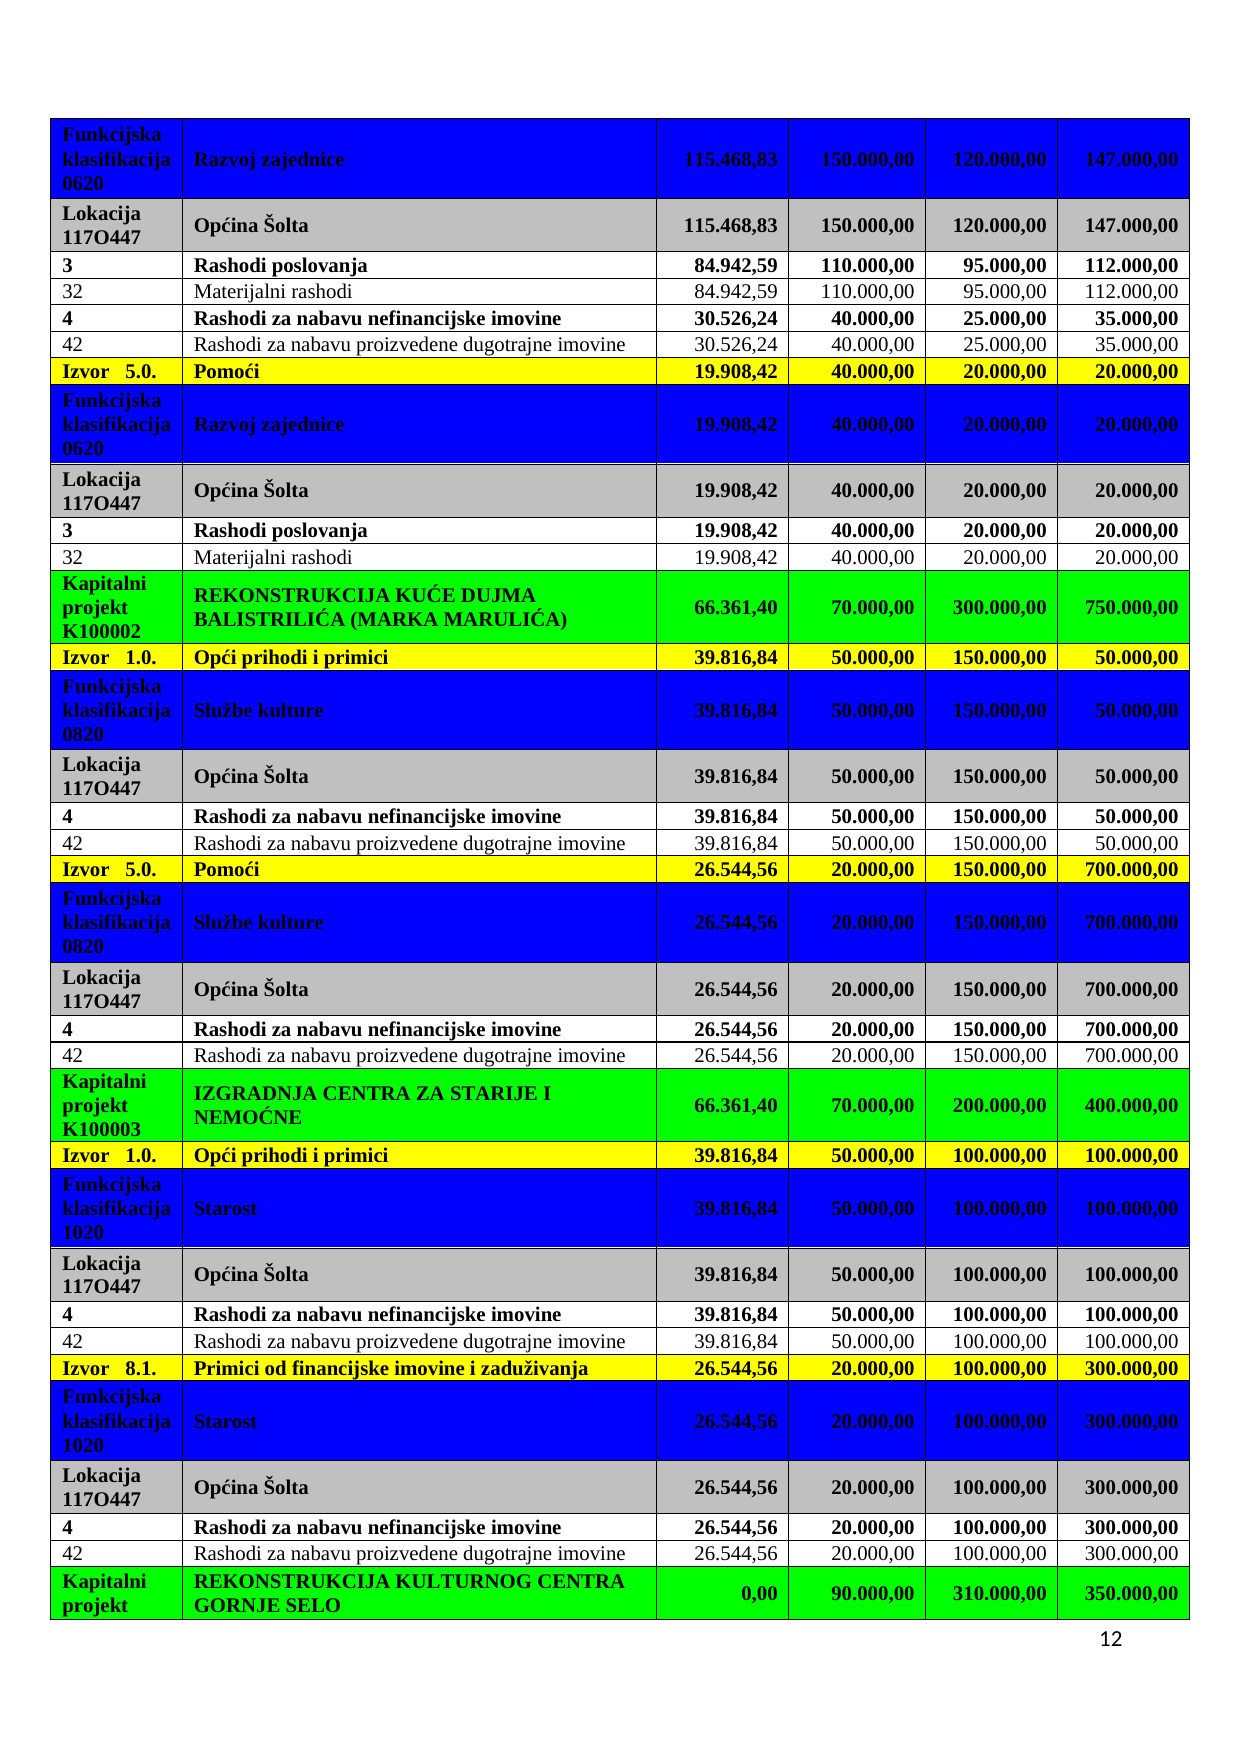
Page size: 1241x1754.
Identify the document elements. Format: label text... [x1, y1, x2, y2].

table_cell 100.000,00 [926, 1355, 1057, 1380]
table_cell 95.000,00 [926, 279, 1057, 304]
table_cell 110.000,00 [789, 279, 925, 304]
table_cell 115.468,83 [657, 199, 788, 251]
table_cell 42 [51, 1043, 182, 1068]
table_cell 39.816,84 [657, 1169, 788, 1247]
table_cell 150.000,00 [926, 671, 1057, 749]
table_cell 700.000,00 [1058, 856, 1189, 882]
table_cell 20.000,00 [926, 544, 1057, 570]
table_cell Starost [183, 1169, 656, 1247]
table_cell 40.000,00 [789, 332, 925, 357]
table_cell 39.816,84 [657, 803, 788, 829]
table_cell 3 [51, 252, 182, 277]
table_cell Materijalni rashodi [183, 279, 656, 304]
table_cell 32 [51, 279, 182, 304]
table_cell 50.000,00 [1058, 644, 1189, 669]
table_cell 4 [51, 1302, 182, 1327]
table_cell 300.000,00 [1058, 1355, 1189, 1380]
table_cell 20.000,00 [789, 883, 925, 962]
table_cell Razvoj zajednice [183, 385, 656, 463]
table_cell 20.000,00 [789, 1541, 925, 1566]
table_cell 100.000,00 [1058, 1249, 1189, 1301]
table_cell 50.000,00 [1058, 671, 1189, 749]
table_cell Pomoći [183, 358, 656, 384]
table_cell 35.000,00 [1058, 332, 1189, 357]
table_cell 100.000,00 [926, 1514, 1057, 1539]
table_cell Rashodi za nabavu nefinancijske imovine [183, 1514, 656, 1539]
table_cell 200.000,00 [926, 1069, 1057, 1141]
table_cell 39.816,84 [657, 1142, 788, 1168]
table_cell 39.816,84 [657, 671, 788, 749]
table_cell Rashodi za nabavu nefinancijske imovine [183, 1016, 656, 1041]
table_cell 40.000,00 [789, 305, 925, 331]
table_cell 26.544,56 [657, 883, 788, 962]
table_cell Općina Šolta [183, 750, 656, 802]
table_cell 26.544,56 [657, 1355, 788, 1380]
table_cell Rashodi poslovanja [183, 252, 656, 277]
table_cell 3 [51, 518, 182, 543]
table_cell 50.000,00 [789, 1169, 925, 1247]
table_cell 26.544,56 [657, 1514, 788, 1539]
table_cell Izvor 1.0. [51, 644, 182, 669]
table_cell 150.000,00 [789, 119, 925, 198]
table_cell 25.000,00 [926, 305, 1057, 331]
table_cell 147.000,00 [1058, 199, 1189, 251]
table_cell Rashodi za nabavu proizvedene dugotrajne imovine [183, 332, 656, 357]
table_cell 26.544,56 [657, 1016, 788, 1041]
table_cell Funkcijska klasifikacija 0620 [51, 119, 182, 198]
table_cell 50.000,00 [1058, 750, 1189, 802]
table_cell 39.816,84 [657, 750, 788, 802]
table_cell Lokacija 117O447 [51, 750, 182, 802]
table_cell 20.000,00 [926, 465, 1057, 517]
table_cell 26.544,56 [657, 856, 788, 882]
table_cell 4 [51, 1514, 182, 1539]
table_cell 84.942,59 [657, 279, 788, 304]
table_cell 70.000,00 [789, 1069, 925, 1141]
table_cell Rashodi za nabavu nefinancijske imovine [183, 803, 656, 829]
table_cell 4 [51, 803, 182, 829]
table_cell Izvor 1.0. [51, 1142, 182, 1168]
table_cell Rashodi za nabavu proizvedene dugotrajne imovine [183, 1541, 656, 1566]
table_cell 115.468,83 [657, 119, 788, 198]
table_cell Primici od financijske imovine i zaduživanja [183, 1355, 656, 1380]
table_cell 100.000,00 [926, 1169, 1057, 1247]
table_cell 50.000,00 [789, 1328, 925, 1354]
table_cell 150.000,00 [926, 1043, 1057, 1068]
table_cell 35.000,00 [1058, 305, 1189, 331]
table_cell 700.000,00 [1058, 883, 1189, 962]
table_cell 39.816,84 [657, 830, 788, 855]
table_cell REKONSTRUKCIJA KUĆE DUJMA BALISTRILIĆA (MARKA MARULIĆA) [183, 571, 656, 643]
table_cell Općina Šolta [183, 963, 656, 1015]
table_cell Funkcijska klasifikacija 0820 [51, 883, 182, 962]
table_cell 4 [51, 1016, 182, 1041]
table_cell 100.000,00 [926, 1249, 1057, 1301]
table_cell 20.000,00 [789, 1381, 925, 1460]
table_cell 20.000,00 [789, 1355, 925, 1380]
table_cell 120.000,00 [926, 119, 1057, 198]
table_cell Kapitalni projekt K100002 [51, 571, 182, 643]
table_cell 50.000,00 [789, 644, 925, 669]
table_cell 0,00 [657, 1567, 788, 1619]
table_cell 19.908,42 [657, 385, 788, 463]
table_cell Izvor 5.0. [51, 856, 182, 882]
table_cell 39.816,84 [657, 1249, 788, 1301]
table_cell 20.000,00 [789, 963, 925, 1015]
table_cell 147.000,00 [1058, 119, 1189, 198]
table_cell Službe kulture [183, 671, 656, 749]
table_cell 300.000,00 [1058, 1461, 1189, 1513]
table_cell Izvor 8.1. [51, 1355, 182, 1380]
table_cell 20.000,00 [1058, 544, 1189, 570]
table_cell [183, 1567, 656, 1619]
table_cell 26.544,56 [657, 1541, 788, 1566]
table_cell 350.000,00 [1058, 1567, 1189, 1619]
table_cell 40.000,00 [789, 465, 925, 517]
table_cell 42 [51, 1541, 182, 1566]
table_cell 39.816,84 [657, 644, 788, 669]
table_cell 100.000,00 [926, 1328, 1057, 1354]
table_cell 150.000,00 [926, 803, 1057, 829]
table_cell 700.000,00 [1058, 1016, 1189, 1041]
table_cell Rashodi poslovanja [183, 518, 656, 543]
table_cell 95.000,00 [926, 252, 1057, 277]
table_cell 110.000,00 [789, 252, 925, 277]
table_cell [51, 1567, 182, 1619]
table_cell Funkcijska klasifikacija 1020 [51, 1169, 182, 1247]
table_cell 40.000,00 [789, 544, 925, 570]
table_cell 84.942,59 [657, 252, 788, 277]
table_cell 50.000,00 [789, 1249, 925, 1301]
table_cell 150.000,00 [926, 644, 1057, 669]
table_cell 750.000,00 [1058, 571, 1189, 643]
table_cell Rashodi za nabavu nefinancijske imovine [183, 305, 656, 331]
table_cell 100.000,00 [1058, 1169, 1189, 1247]
table_cell 700.000,00 [1058, 1043, 1189, 1068]
table_cell 20.000,00 [789, 1461, 925, 1513]
table_cell 150.000,00 [926, 1016, 1057, 1041]
table_cell 50.000,00 [1058, 803, 1189, 829]
table_cell Lokacija 117O447 [51, 1461, 182, 1513]
table_cell 150.000,00 [926, 883, 1057, 962]
table_cell 300.000,00 [1058, 1541, 1189, 1566]
table_cell 40.000,00 [789, 358, 925, 384]
table_cell 20.000,00 [1058, 465, 1189, 517]
table_cell 20.000,00 [789, 856, 925, 882]
table_cell 40.000,00 [789, 385, 925, 463]
table_cell 150.000,00 [926, 856, 1057, 882]
table_cell Lokacija 117O447 [51, 963, 182, 1015]
table_cell 300.000,00 [926, 571, 1057, 643]
table_cell Rashodi za nabavu proizvedene dugotrajne imovine [183, 1328, 656, 1354]
table_cell Lokacija 117O447 [51, 1249, 182, 1301]
table_cell Kapitalni projekt K100003 [51, 1069, 182, 1141]
table_cell 19.908,42 [657, 465, 788, 517]
table_cell Lokacija 117O447 [51, 465, 182, 517]
table_cell 112.000,00 [1058, 252, 1189, 277]
table_cell Rashodi za nabavu proizvedene dugotrajne imovine [183, 830, 656, 855]
table_cell 100.000,00 [926, 1541, 1057, 1566]
table_cell 20.000,00 [926, 358, 1057, 384]
table_cell 100.000,00 [926, 1142, 1057, 1168]
table_cell 50.000,00 [1058, 830, 1189, 855]
table_cell 20.000,00 [1058, 518, 1189, 543]
table_cell 40.000,00 [789, 518, 925, 543]
table_cell Lokacija 117O447 [51, 199, 182, 251]
table_cell Funkcijska klasifikacija 0820 [51, 671, 182, 749]
table_cell 66.361,40 [657, 1069, 788, 1141]
table_cell 100.000,00 [1058, 1302, 1189, 1327]
table_cell 300.000,00 [1058, 1381, 1189, 1460]
table_cell 20.000,00 [926, 385, 1057, 463]
table_cell 20.000,00 [926, 518, 1057, 543]
table_cell 150.000,00 [926, 963, 1057, 1015]
table_cell 19.908,42 [657, 358, 788, 384]
table_cell 150.000,00 [926, 750, 1057, 802]
table_cell 150.000,00 [789, 199, 925, 251]
table_cell 50.000,00 [789, 750, 925, 802]
table_cell 120.000,00 [926, 199, 1057, 251]
table_cell 100.000,00 [926, 1461, 1057, 1513]
table_cell 26.544,56 [657, 1381, 788, 1460]
table_cell 50.000,00 [789, 1302, 925, 1327]
table_cell 20.000,00 [1058, 385, 1189, 463]
table_cell Općina Šolta [183, 465, 656, 517]
table_cell Pomoći [183, 856, 656, 882]
table_cell 19.908,42 [657, 544, 788, 570]
table_cell 400.000,00 [1058, 1069, 1189, 1141]
table_cell 26.544,56 [657, 1461, 788, 1513]
table_cell 50.000,00 [789, 803, 925, 829]
table_cell 700.000,00 [1058, 963, 1189, 1015]
table_cell Općina Šolta [183, 199, 656, 251]
table_cell Opći prihodi i primici [183, 644, 656, 669]
table_cell Razvoj zajednice [183, 119, 656, 198]
table_cell 32 [51, 544, 182, 570]
table_cell 30.526,24 [657, 332, 788, 357]
table_cell 42 [51, 830, 182, 855]
table_cell 20.000,00 [789, 1514, 925, 1539]
table_cell Općina Šolta [183, 1249, 656, 1301]
table_cell Starost [183, 1381, 656, 1460]
table_cell 70.000,00 [789, 571, 925, 643]
table_cell 26.544,56 [657, 963, 788, 1015]
table_cell 150.000,00 [926, 830, 1057, 855]
table_cell 25.000,00 [926, 332, 1057, 357]
table_cell 50.000,00 [789, 830, 925, 855]
table_cell 100.000,00 [1058, 1142, 1189, 1168]
table_cell Funkcijska klasifikacija 0620 [51, 385, 182, 463]
table_cell 20.000,00 [789, 1043, 925, 1068]
table_cell 112.000,00 [1058, 279, 1189, 304]
table_cell Izvor 5.0. [51, 358, 182, 384]
table_cell Rashodi za nabavu proizvedene dugotrajne imovine [183, 1043, 656, 1068]
table_cell 100.000,00 [926, 1302, 1057, 1327]
table_cell 42 [51, 1328, 182, 1354]
table_cell Općina Šolta [183, 1461, 656, 1513]
table_cell 20.000,00 [789, 1016, 925, 1041]
table_cell 30.526,24 [657, 305, 788, 331]
table_cell Službe kulture [183, 883, 656, 962]
table_cell Funkcijska klasifikacija 1020 [51, 1381, 182, 1460]
table_cell 50.000,00 [789, 1142, 925, 1168]
table_cell Materijalni rashodi [183, 544, 656, 570]
table_cell 90.000,00 [789, 1567, 925, 1619]
table_cell 66.361,40 [657, 571, 788, 643]
table_cell 100.000,00 [926, 1381, 1057, 1460]
table_cell 42 [51, 332, 182, 357]
table_cell 300.000,00 [1058, 1514, 1189, 1539]
table_cell 20.000,00 [1058, 358, 1189, 384]
table_cell 50.000,00 [789, 671, 925, 749]
table_cell 4 [51, 305, 182, 331]
table_cell 39.816,84 [657, 1328, 788, 1354]
table_cell Rashodi za nabavu nefinancijske imovine [183, 1302, 656, 1327]
table_cell 100.000,00 [1058, 1328, 1189, 1354]
table_cell 26.544,56 [657, 1043, 788, 1068]
table_cell IZGRADNJA CENTRA ZA STARIJE I NEMOĆNE [183, 1069, 656, 1141]
table_cell Opći prihodi i primici [183, 1142, 656, 1168]
table_cell 310.000,00 [926, 1567, 1057, 1619]
table_cell 19.908,42 [657, 518, 788, 543]
table_cell 39.816,84 [657, 1302, 788, 1327]
